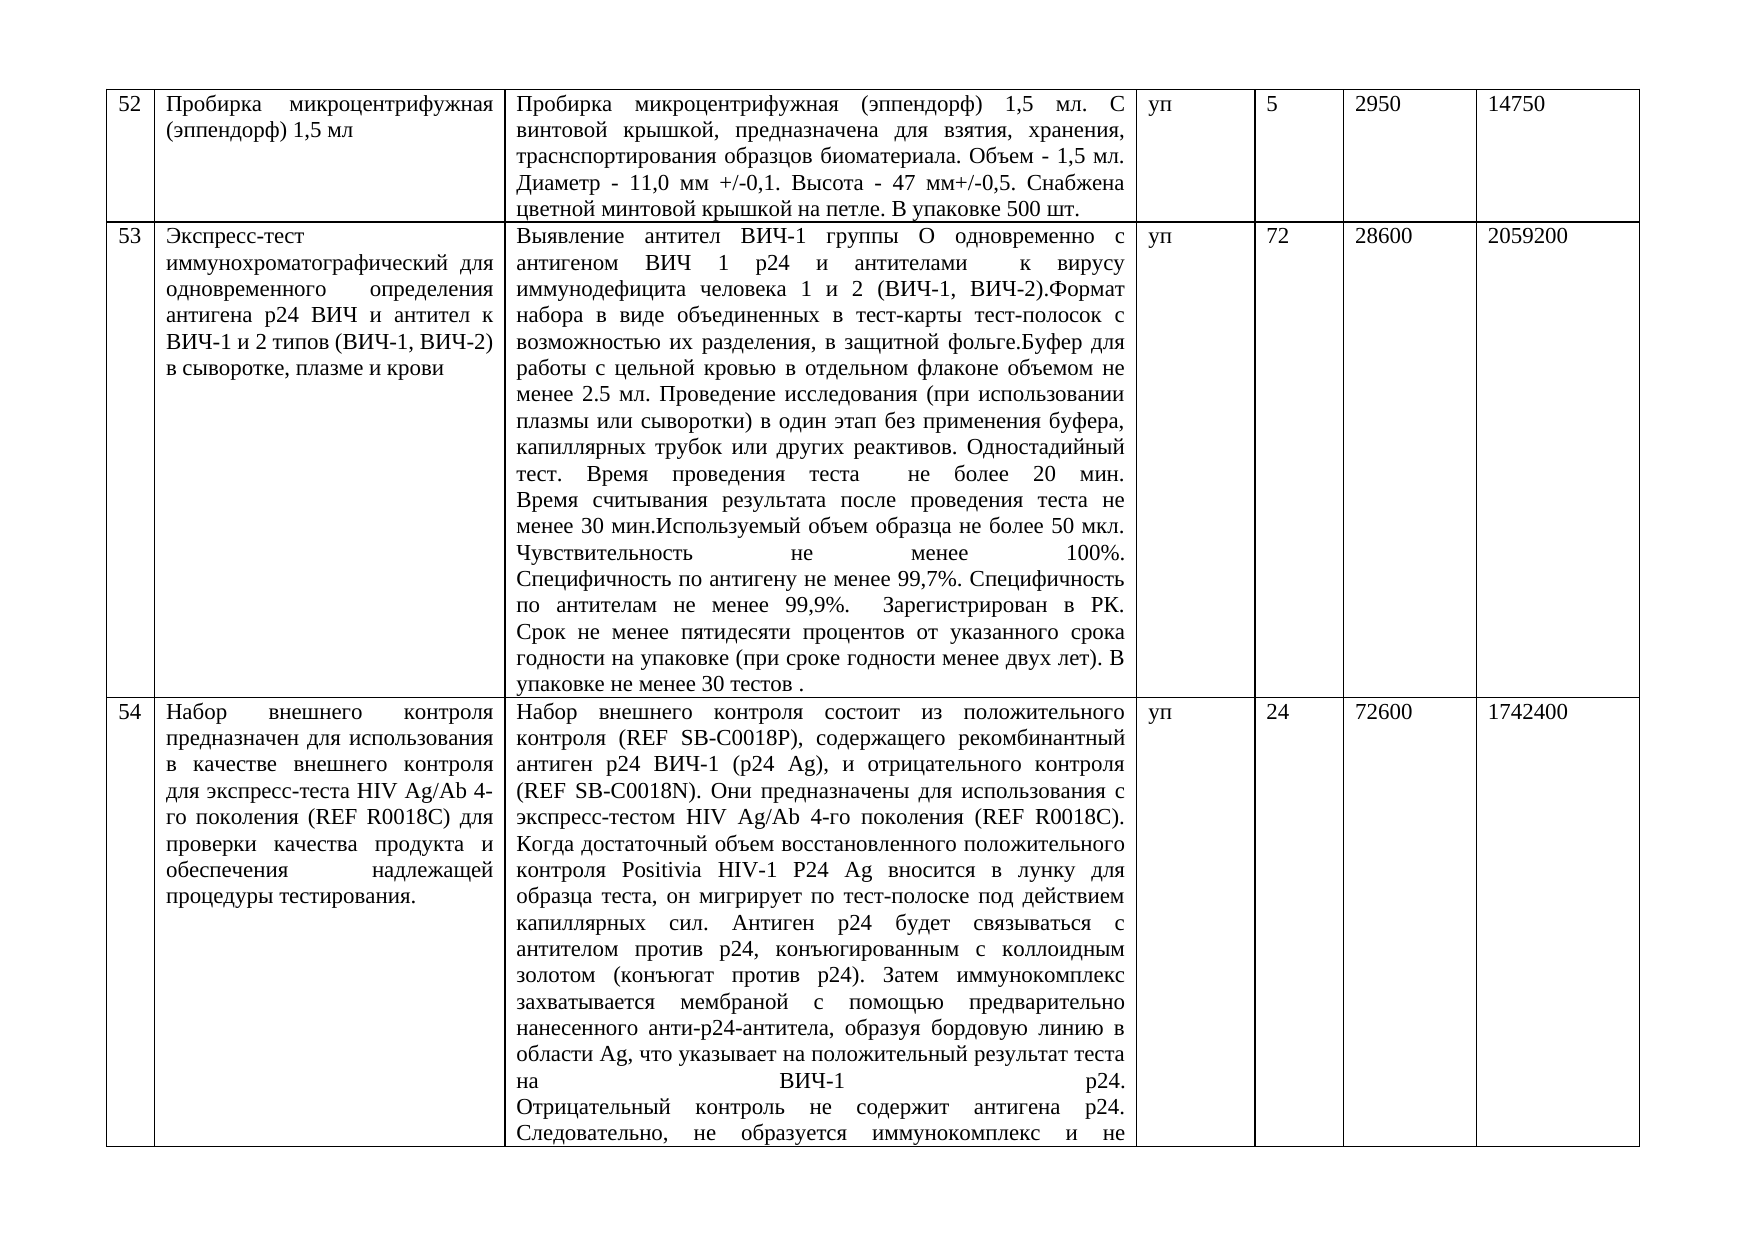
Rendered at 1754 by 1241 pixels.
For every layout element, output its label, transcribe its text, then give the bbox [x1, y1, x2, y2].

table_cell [155, 698, 504, 1146]
table_cell 53 [107, 223, 154, 697]
table_cell Пробирка микроцентрифужная (эппендорф) 1,5 мл [155, 90, 504, 221]
table_cell 72 [1256, 223, 1343, 697]
table_cell 54 [107, 698, 154, 1146]
table_cell Экспресс-тест иммунохроматографический для одновременного определения антигена р24 ВИЧ и антител к ВИЧ-1 и 2 типов (ВИЧ-1, ВИЧ-2) в сыворотке, плазме и крови [155, 223, 504, 697]
table_cell 2059200 [1477, 223, 1639, 697]
table_cell уп [1137, 223, 1254, 697]
table_cell 52 [107, 90, 154, 221]
table_cell Пробирка микроцентрифужная (эппендорф) 1,5 мл. С винтовой крышкой, предназначена для взятия, хранения, траснспортирования образцов биоматериала. Объем - 1,5 мл. Диаметр - 11,0 мм +/-0,1. Высота - 47 мм+/-0,5. Снабжена цветной минтовой крышкой на петле. В упаковке 500 шт. [506, 90, 1136, 221]
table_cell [506, 698, 1136, 1146]
table_cell Выявление антител ВИЧ-1 группы О одновременно с антигеном ВИЧ 1 p24 и антителами к вирусу иммунодефицита человека 1 и 2 (ВИЧ-1, ВИЧ-2).Формат набора в виде объединенных в тест-карты тест-полосок с возможностью их разделения, в защитной фольге.Буфер для работы с цельной кровью в отдельном флаконе объемом не менее 2.5 мл. Проведение исследования (при использовании плазмы или сыворотки) в один этап без применения буфера, капиллярных трубок или других реактивов. Одностадийный тест. Время проведения теста не более 20 мин. Время считывания результата после проведения теста не менее 30 мин.Используемый объем образца не более 50 мкл. Чувствительность не менее 100%. Специфичность по антигену не менее 99,7%. Специфичность по антителам не менее 99,9%. Зарегистрирован в РК. Срок не менее пятидесяти процентов от указанного срока годности на упаковке (при сроке годности менее двух лет). В упаковке не менее 30 тестов . [506, 223, 1136, 697]
table_cell 14750 [1477, 90, 1639, 221]
table_cell 72600 [1344, 698, 1476, 1146]
table_cell 5 [1256, 90, 1343, 221]
table_cell 24 [1256, 698, 1343, 1146]
table_cell 2950 [1344, 90, 1476, 221]
table_cell 28600 [1344, 223, 1476, 697]
table_cell уп [1137, 698, 1254, 1146]
table_cell 1742400 [1477, 698, 1639, 1146]
table_cell уп [1137, 90, 1254, 221]
